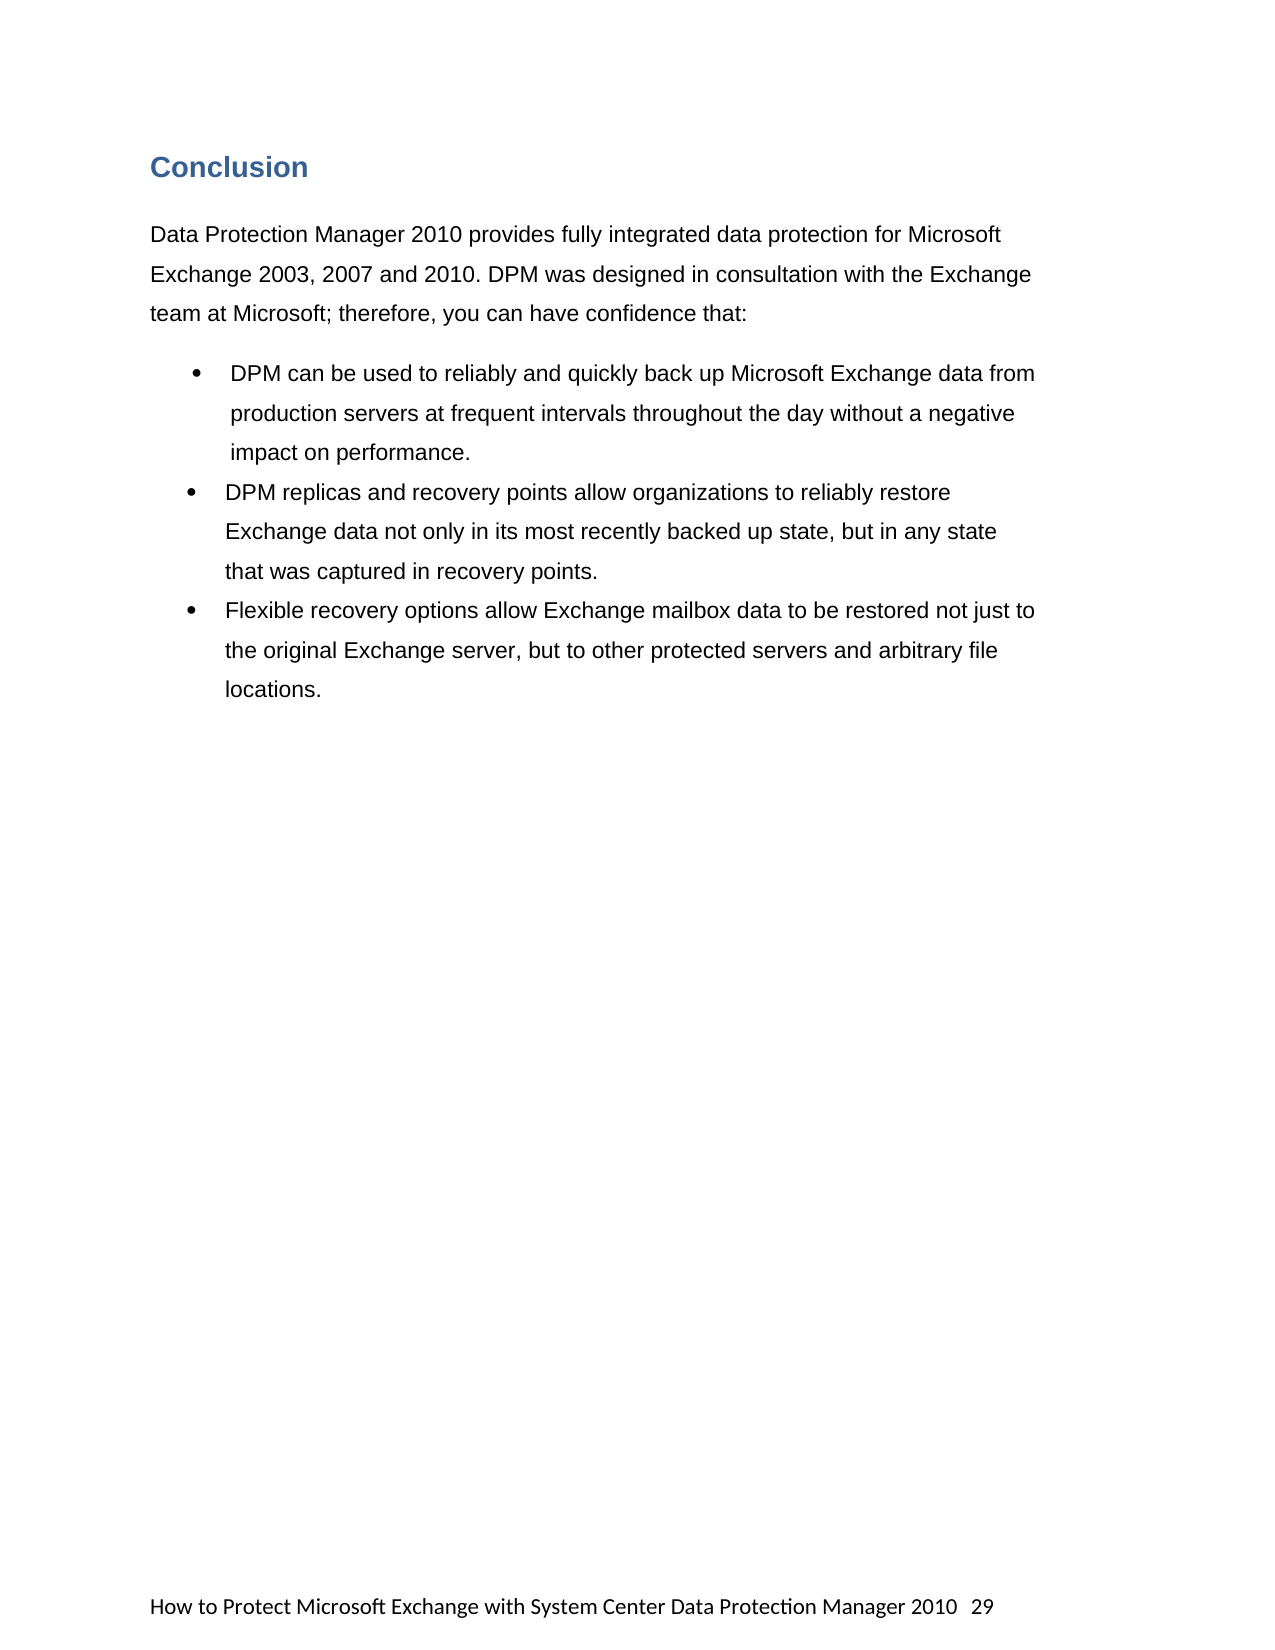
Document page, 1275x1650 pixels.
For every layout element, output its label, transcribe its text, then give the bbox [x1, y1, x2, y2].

list Flexible recovery options allow Exchange mailbox data to be restored not just to the original Exchange server, but to other protected servers and arbitrary file locations. [187, 597, 1041, 703]
list DPM can be used to reliably and quickly back up Microsoft Exchange data from production servers at frequent intervals throughout the day without a negative impact on performance. [193, 360, 1041, 466]
list DPM replicas and recovery points allow organizations to reliably restore Exchange data not only in its most recently backed up state, but in any state that was captured in recovery points. [187, 479, 1041, 584]
subtitle Conclusion [150, 150, 1041, 183]
text Data Protection Manager 2010 provides fully integrated data protection for Microsoft Exchange 2003, 2007 and 2010. DPM was designed in consultation with the Exchange team at Microsoft; therefore, you can have confidence that: [150, 221, 1041, 326]
